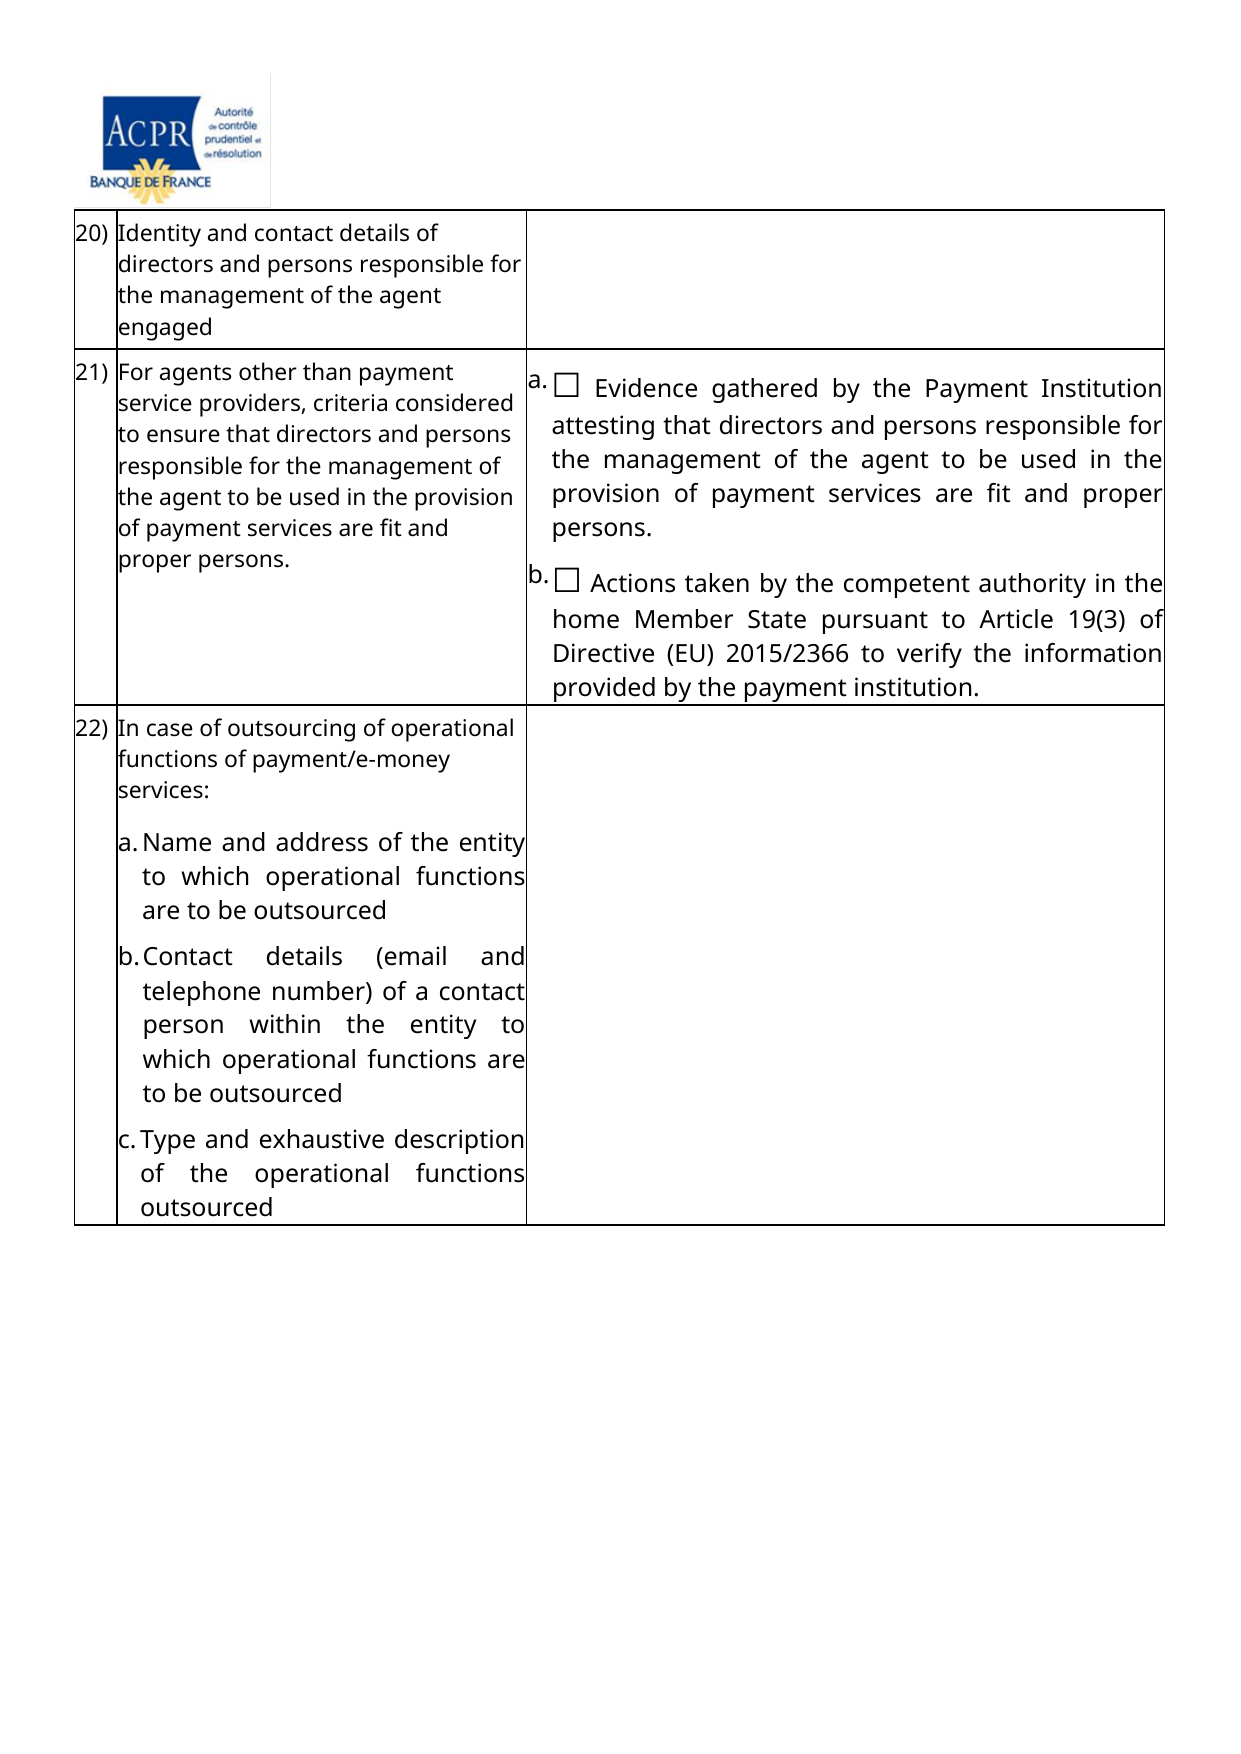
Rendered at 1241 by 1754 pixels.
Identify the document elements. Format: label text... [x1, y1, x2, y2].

table_cell [527, 350, 1164, 704]
picture [75, 73, 272, 209]
table_cell 21) [75, 350, 116, 704]
table_header [527, 211, 1164, 348]
table_cell For agents other than payment service providers, criteria considered to ensure that directors and persons responsible for the management of the agent to be used in the provision of payment services are fit and proper persons. [118, 350, 526, 704]
table_header 20) [75, 211, 116, 348]
table_cell 22) [75, 706, 116, 1224]
table_cell In case of outsourcing of operational functions of payment/e-money services: [118, 706, 526, 1224]
table_header Identity and contact details of directors and persons responsible for the management of the agent engaged [118, 211, 526, 348]
table_cell [527, 706, 1164, 1224]
